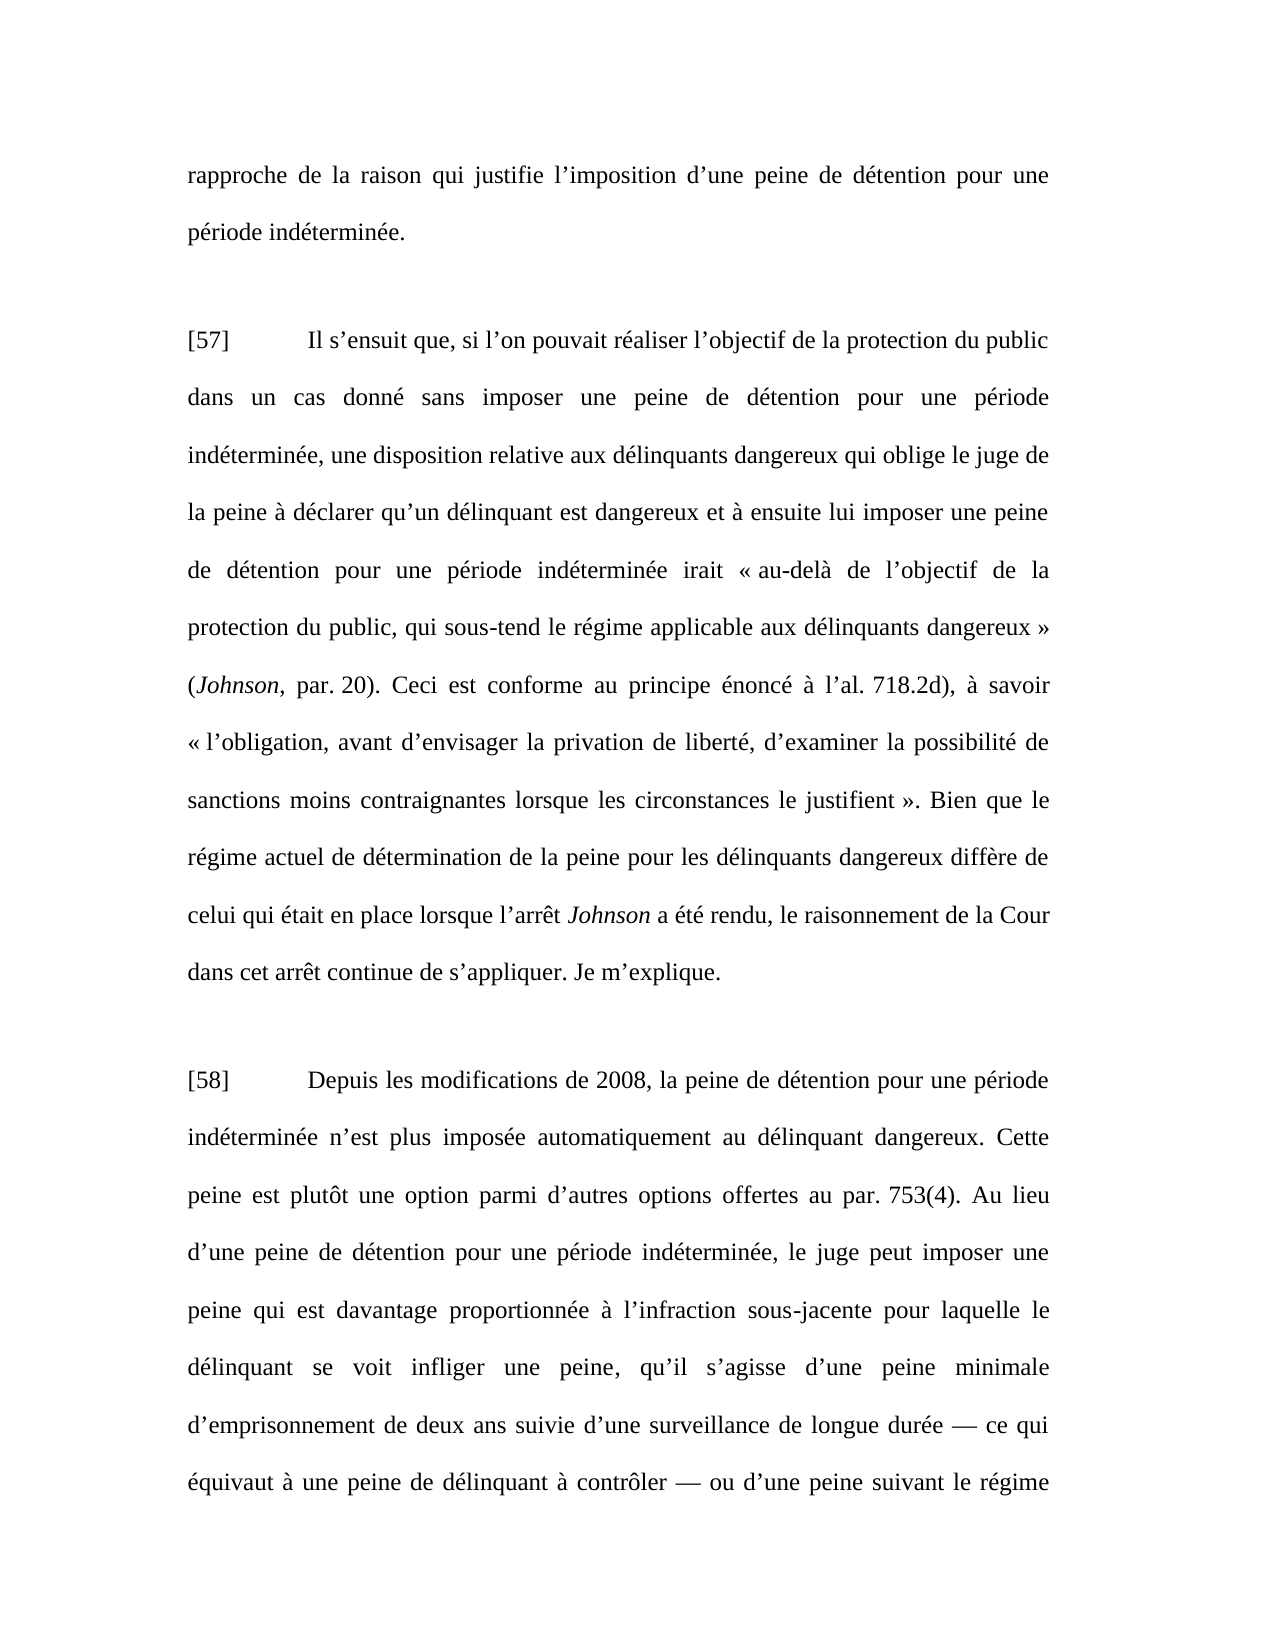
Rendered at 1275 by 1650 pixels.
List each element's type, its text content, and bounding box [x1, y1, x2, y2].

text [187, 160, 1050, 246]
text Il s’ensuit que, si l’on pouvait réaliser l’objectif de la protection du public dans un cas donné sans imposer une peine de détention pour une période indéterminée, une disposition relative aux délinquants dangereux qui oblige le juge de la peine à déclarer qu’un délinquant est dangereux et à ensuite lui imposer une peine de détention pour une période indéterminée irait « au-delà de l’objectif de la protection du public, qui sous-tend le régime applicable aux délinquants dangereux » (Johnson, par. 20). Ceci est conforme au principe énoncé à l’al. 718.2d), à savoir « l’obligation, avant d’envisager la privation de liberté, d’examiner la possibilité de sanctions moins contraignantes lorsque les circonstances le justifient ». Bien que le régime actuel de détermination de la peine pour les délinquants dangereux diffère de celui qui était en place lorsque l’arrêt Johnson a été rendu, le raisonnement de la Cour dans cet arrêt continue de s’appliquer. Je m’explique. [187, 325, 1050, 986]
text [187, 1065, 1050, 1496]
